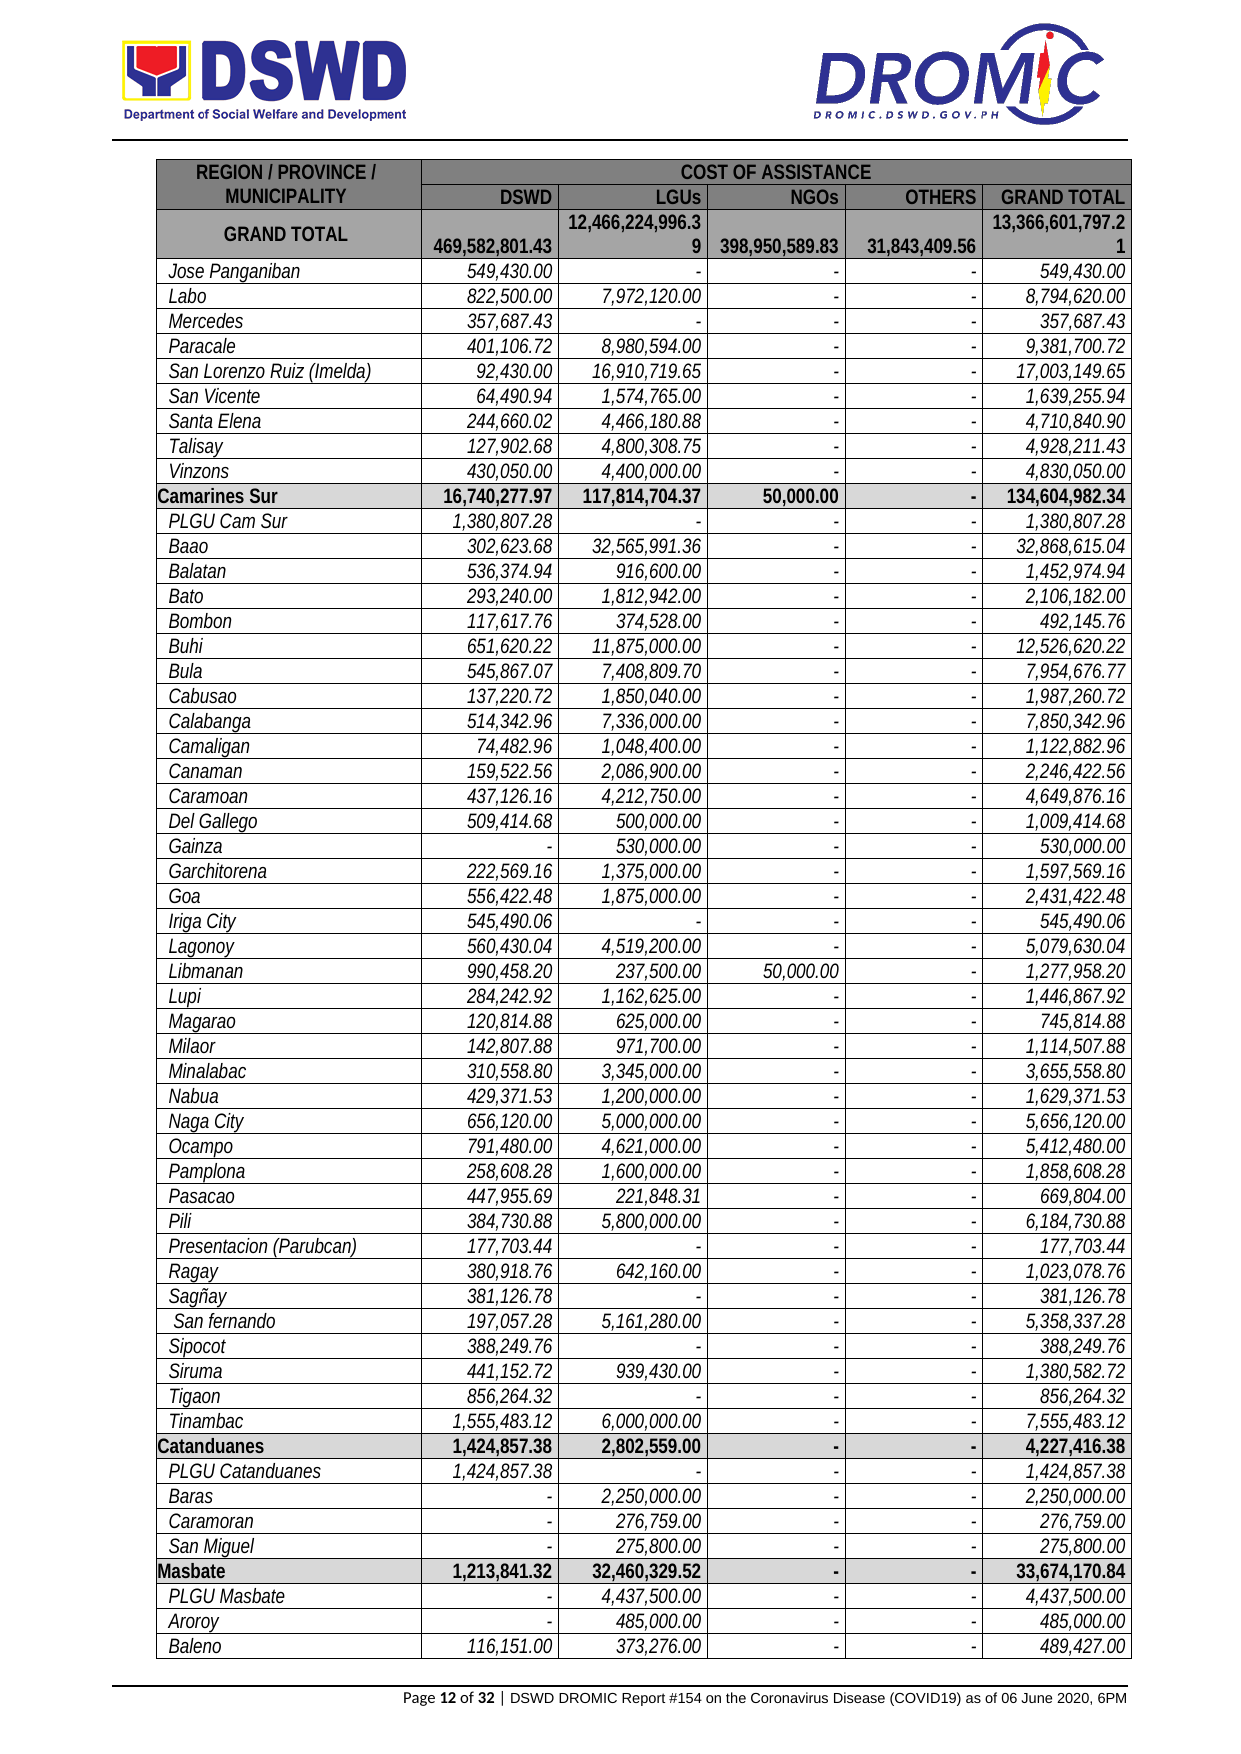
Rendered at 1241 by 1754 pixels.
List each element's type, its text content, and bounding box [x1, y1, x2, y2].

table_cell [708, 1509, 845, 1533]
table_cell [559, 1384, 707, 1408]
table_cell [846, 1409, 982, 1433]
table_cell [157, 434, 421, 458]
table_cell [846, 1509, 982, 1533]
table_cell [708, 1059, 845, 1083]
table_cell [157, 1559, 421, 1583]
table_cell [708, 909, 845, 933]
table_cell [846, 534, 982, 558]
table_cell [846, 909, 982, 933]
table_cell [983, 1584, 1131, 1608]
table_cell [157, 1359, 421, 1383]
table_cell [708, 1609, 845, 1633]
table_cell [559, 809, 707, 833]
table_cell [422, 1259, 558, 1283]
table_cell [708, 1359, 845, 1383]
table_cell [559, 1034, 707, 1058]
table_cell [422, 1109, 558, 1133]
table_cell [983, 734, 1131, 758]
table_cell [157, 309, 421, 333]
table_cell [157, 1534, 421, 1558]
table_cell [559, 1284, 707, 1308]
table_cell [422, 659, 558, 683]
table_cell LGUs [559, 185, 707, 209]
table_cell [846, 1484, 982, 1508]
picture [781, 23, 1133, 125]
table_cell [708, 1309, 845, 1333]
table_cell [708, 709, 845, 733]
table_cell DSWD [422, 185, 558, 209]
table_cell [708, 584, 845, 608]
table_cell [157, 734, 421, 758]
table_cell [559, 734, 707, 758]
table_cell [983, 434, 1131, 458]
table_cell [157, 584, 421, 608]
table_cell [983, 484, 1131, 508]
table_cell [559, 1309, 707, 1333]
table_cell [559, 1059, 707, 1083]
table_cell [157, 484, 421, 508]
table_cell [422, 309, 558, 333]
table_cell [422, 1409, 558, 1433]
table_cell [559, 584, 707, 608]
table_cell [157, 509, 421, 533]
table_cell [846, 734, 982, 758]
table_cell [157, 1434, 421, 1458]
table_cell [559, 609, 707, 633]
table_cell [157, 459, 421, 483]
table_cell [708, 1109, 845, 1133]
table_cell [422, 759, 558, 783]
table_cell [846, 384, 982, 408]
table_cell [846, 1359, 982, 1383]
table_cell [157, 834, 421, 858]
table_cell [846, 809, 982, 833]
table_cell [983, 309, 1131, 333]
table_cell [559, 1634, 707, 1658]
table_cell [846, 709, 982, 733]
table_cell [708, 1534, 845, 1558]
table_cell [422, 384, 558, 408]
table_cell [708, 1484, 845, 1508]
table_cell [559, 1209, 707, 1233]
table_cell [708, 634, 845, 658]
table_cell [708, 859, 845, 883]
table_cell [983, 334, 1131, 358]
table_cell 31,843,409.56 [846, 210, 982, 258]
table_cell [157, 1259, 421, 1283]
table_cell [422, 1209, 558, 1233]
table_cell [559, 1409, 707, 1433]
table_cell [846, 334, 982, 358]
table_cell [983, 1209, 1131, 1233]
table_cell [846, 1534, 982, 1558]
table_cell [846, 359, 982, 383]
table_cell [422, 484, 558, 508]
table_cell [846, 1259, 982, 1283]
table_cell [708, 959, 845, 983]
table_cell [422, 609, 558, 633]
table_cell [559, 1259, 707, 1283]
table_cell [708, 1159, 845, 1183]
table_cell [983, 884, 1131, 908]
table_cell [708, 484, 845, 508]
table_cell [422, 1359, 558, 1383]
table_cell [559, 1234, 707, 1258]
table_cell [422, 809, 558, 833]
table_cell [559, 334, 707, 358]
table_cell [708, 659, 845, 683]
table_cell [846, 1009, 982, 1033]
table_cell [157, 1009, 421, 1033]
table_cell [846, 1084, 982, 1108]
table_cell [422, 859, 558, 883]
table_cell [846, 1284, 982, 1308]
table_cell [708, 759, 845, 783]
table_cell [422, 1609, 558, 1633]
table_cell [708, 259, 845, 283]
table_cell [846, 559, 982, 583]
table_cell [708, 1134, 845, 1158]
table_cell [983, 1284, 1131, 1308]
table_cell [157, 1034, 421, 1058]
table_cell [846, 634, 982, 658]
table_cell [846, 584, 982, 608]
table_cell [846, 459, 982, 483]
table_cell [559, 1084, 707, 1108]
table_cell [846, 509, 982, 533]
table_cell GRAND TOTAL [983, 185, 1131, 209]
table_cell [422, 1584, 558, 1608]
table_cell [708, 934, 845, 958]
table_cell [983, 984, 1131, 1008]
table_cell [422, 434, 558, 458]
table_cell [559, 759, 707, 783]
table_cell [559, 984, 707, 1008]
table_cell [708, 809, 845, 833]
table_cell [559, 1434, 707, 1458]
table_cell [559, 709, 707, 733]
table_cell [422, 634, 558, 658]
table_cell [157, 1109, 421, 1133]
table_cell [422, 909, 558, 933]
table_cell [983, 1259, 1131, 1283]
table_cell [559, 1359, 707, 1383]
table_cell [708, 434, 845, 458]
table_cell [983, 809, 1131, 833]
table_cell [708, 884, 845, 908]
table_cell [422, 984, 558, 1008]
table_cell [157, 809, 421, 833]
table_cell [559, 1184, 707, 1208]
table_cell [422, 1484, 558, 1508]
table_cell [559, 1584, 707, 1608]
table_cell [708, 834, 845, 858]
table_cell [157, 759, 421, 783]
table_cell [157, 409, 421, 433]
table_cell 12,466,224,996.39 [559, 210, 707, 258]
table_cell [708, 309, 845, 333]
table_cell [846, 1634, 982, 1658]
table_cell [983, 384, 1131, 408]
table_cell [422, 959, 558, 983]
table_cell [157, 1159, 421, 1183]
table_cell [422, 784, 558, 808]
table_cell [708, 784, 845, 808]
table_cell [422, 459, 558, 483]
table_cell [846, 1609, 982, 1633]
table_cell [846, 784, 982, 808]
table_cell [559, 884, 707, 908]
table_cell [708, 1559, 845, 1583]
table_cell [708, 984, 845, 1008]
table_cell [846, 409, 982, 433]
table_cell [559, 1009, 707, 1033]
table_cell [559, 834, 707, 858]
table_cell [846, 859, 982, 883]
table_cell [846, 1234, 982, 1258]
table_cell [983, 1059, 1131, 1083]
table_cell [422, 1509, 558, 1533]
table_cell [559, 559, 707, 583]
table_cell GRAND TOTAL [157, 210, 421, 258]
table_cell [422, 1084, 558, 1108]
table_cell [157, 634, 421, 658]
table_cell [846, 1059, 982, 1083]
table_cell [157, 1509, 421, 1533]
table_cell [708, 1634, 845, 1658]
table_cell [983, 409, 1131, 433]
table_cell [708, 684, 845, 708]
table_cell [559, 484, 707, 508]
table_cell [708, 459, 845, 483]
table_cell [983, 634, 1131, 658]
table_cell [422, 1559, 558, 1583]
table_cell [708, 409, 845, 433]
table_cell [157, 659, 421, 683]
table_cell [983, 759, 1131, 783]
table_header COST OF ASSISTANCE [422, 160, 1131, 184]
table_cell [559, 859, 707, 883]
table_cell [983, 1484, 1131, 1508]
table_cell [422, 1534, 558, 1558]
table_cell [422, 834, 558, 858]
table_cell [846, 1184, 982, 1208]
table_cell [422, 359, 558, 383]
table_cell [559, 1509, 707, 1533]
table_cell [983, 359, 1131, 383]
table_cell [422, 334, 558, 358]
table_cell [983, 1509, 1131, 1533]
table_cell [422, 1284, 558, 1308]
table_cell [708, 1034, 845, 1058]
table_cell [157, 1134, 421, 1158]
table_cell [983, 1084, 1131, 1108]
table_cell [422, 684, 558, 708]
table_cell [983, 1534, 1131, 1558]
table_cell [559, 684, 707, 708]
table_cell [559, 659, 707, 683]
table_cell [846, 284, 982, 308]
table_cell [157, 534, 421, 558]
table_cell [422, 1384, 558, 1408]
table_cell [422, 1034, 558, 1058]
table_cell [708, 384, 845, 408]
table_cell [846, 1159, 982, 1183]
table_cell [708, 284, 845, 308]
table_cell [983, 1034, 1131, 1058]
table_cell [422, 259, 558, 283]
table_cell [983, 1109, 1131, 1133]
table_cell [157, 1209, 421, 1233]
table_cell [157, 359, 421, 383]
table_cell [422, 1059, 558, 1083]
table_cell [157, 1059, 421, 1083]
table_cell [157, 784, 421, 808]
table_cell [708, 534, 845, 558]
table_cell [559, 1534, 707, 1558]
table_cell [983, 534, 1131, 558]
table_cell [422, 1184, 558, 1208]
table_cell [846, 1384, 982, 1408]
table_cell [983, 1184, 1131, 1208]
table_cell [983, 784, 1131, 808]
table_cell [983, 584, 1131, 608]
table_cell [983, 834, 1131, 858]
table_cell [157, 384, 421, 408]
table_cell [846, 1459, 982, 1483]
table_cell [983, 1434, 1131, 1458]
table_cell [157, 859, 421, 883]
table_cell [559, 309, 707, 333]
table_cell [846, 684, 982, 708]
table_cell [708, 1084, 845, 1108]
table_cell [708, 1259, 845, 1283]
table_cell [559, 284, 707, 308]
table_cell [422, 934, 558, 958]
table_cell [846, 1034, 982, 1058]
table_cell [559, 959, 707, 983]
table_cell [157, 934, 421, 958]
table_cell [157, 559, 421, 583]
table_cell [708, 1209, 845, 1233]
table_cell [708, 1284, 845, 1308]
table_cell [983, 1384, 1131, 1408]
table_cell 469,582,801.43 [422, 210, 558, 258]
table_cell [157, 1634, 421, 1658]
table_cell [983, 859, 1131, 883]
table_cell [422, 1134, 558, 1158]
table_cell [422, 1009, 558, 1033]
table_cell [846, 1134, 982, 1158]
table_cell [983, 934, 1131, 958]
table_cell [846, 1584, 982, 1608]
table_header REGION / PROVINCE / MUNICIPALITY [157, 160, 421, 209]
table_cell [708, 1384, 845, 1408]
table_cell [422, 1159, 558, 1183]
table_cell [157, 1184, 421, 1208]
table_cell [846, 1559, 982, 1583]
table_cell 398,950,589.83 [708, 210, 845, 258]
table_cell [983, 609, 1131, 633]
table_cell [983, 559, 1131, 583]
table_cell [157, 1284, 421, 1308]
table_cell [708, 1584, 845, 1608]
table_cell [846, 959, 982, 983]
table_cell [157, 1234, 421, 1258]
picture [112, 37, 417, 125]
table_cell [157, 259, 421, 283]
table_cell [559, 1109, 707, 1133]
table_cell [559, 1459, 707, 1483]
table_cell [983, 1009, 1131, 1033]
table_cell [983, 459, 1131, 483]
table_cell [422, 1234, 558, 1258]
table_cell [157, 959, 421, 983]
table_cell NGOs [708, 185, 845, 209]
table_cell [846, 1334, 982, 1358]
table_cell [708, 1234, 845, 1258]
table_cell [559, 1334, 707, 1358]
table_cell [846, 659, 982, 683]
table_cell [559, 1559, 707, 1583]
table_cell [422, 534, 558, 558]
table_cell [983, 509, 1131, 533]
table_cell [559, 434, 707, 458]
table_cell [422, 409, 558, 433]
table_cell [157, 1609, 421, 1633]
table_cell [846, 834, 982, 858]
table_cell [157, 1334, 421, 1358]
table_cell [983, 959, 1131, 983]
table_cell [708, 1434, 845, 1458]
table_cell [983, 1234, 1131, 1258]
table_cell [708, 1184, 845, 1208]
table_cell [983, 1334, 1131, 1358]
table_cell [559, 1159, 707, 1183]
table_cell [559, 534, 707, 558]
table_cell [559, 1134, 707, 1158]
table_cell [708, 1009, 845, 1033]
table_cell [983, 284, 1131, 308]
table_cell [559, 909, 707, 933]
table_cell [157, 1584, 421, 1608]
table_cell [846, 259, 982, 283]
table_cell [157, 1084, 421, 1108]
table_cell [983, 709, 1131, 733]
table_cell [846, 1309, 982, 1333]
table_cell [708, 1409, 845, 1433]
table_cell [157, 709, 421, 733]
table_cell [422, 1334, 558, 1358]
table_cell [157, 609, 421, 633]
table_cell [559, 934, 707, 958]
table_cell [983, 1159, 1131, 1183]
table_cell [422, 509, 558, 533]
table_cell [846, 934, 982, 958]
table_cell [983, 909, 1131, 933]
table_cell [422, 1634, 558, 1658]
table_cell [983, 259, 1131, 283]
table_cell OTHERS [846, 185, 982, 209]
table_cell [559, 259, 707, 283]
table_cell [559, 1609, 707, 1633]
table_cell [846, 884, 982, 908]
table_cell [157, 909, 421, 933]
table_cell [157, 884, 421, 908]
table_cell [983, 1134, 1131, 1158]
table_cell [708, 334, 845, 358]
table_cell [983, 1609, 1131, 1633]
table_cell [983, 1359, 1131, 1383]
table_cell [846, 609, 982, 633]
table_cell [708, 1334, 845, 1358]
table_cell 13,366,601,797.21 [983, 210, 1131, 258]
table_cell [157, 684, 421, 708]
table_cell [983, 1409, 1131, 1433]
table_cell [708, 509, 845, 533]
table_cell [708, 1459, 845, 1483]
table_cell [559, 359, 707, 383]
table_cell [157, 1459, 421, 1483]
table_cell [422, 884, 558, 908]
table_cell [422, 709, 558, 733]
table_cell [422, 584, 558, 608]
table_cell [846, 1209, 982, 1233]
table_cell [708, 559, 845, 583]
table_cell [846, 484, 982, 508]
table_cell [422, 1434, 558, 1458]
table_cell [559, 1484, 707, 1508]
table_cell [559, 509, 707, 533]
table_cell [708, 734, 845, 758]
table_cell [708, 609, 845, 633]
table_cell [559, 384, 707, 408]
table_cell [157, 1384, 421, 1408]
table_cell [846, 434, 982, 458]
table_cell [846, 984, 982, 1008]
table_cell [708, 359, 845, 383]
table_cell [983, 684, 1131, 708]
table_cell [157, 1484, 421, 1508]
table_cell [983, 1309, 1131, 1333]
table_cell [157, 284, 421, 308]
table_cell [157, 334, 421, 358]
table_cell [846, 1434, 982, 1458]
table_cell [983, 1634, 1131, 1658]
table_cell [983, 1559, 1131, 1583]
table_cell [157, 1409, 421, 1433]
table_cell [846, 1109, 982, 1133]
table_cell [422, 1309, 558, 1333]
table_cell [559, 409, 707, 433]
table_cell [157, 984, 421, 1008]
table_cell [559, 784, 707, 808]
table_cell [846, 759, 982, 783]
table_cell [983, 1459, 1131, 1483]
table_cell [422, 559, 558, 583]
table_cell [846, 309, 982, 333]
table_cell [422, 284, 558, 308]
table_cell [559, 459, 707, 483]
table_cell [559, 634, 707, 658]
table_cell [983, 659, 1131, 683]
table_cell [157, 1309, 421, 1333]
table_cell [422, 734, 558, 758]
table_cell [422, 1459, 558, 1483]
